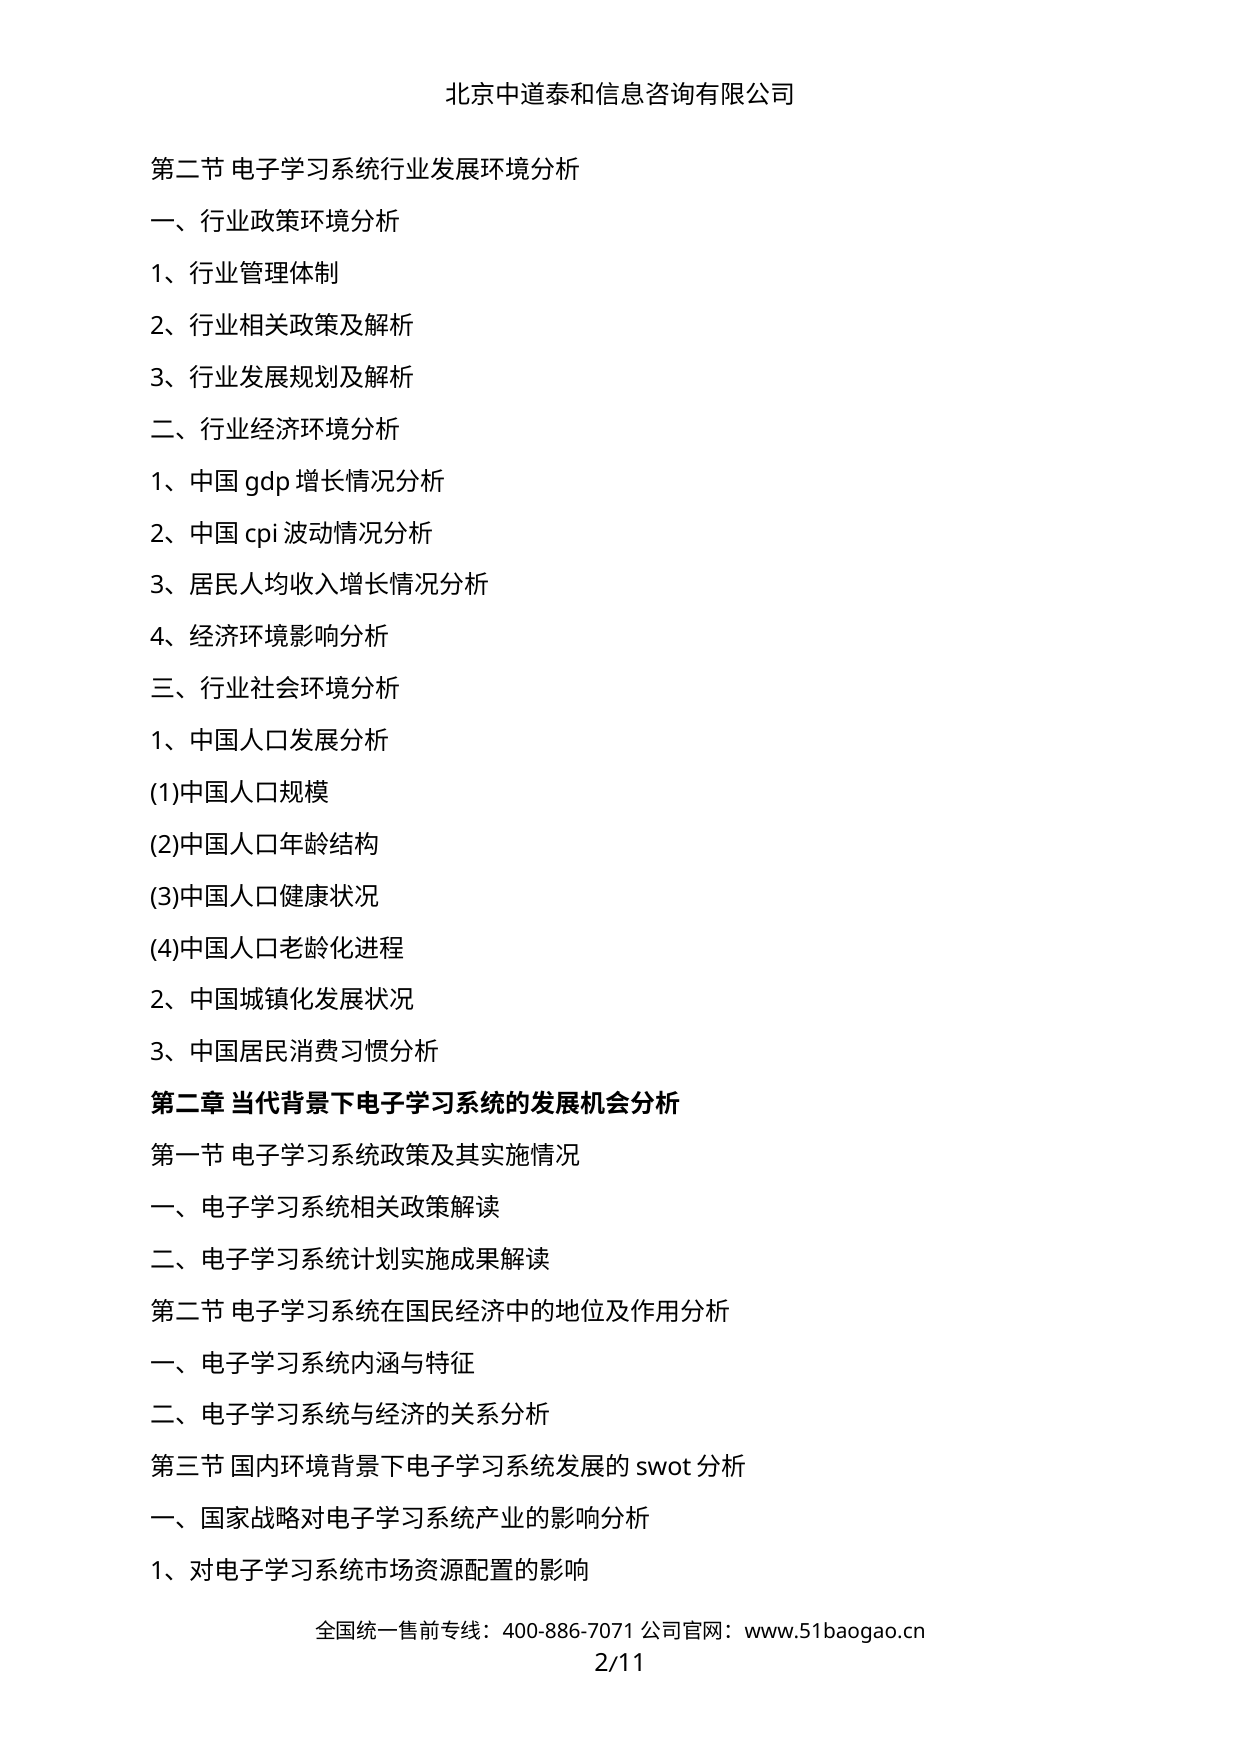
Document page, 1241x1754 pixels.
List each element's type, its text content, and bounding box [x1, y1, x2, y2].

text (1)中国人口规模 [150, 772, 1090, 809]
text 4、经济环境影响分析 [150, 617, 1090, 653]
text 1、中国gdp增长情况分析 [150, 461, 1090, 497]
text 3、行业发展规划及解析 [150, 357, 1090, 394]
text 第二章 当代背景下电子学习系统的发展机会分析 [150, 1084, 1090, 1120]
text 二、电子学习系统计划实施成果解读 [150, 1239, 1090, 1276]
text (4)中国人口老龄化进程 [150, 928, 1090, 964]
text 3、居民人均收入增长情况分析 [150, 565, 1090, 601]
text (3)中国人口健康状况 [150, 876, 1090, 912]
text 第三节 国内环境背景下电子学习系统发展的swot分析 [150, 1447, 1090, 1483]
text 二、电子学习系统与经济的关系分析 [150, 1395, 1090, 1431]
text 二、行业经济环境分析 [150, 409, 1090, 446]
text 三、行业社会环境分析 [150, 669, 1090, 705]
text 1、中国人口发展分析 [150, 721, 1090, 757]
text 一、行业政策环境分析 [150, 202, 1090, 238]
text (2)中国人口年龄结构 [150, 824, 1090, 861]
text 1、对电子学习系统市场资源配置的影响 [150, 1551, 1090, 1587]
text 3、中国居民消费习惯分析 [150, 1032, 1090, 1068]
text 第一节 电子学习系统政策及其实施情况 [150, 1136, 1090, 1172]
text 一、电子学习系统内涵与特征 [150, 1343, 1090, 1379]
text 2、中国cpi波动情况分析 [150, 513, 1090, 549]
text 2、中国城镇化发展状况 [150, 980, 1090, 1016]
text 1、行业管理体制 [150, 254, 1090, 290]
text 一、国家战略对电子学习系统产业的影响分析 [150, 1499, 1090, 1535]
text 第二节 电子学习系统在国民经济中的地位及作用分析 [150, 1291, 1090, 1327]
text 第二节 电子学习系统行业发展环境分析 [150, 150, 1090, 186]
text 一、电子学习系统相关政策解读 [150, 1187, 1090, 1224]
text 2、行业相关政策及解析 [150, 306, 1090, 342]
